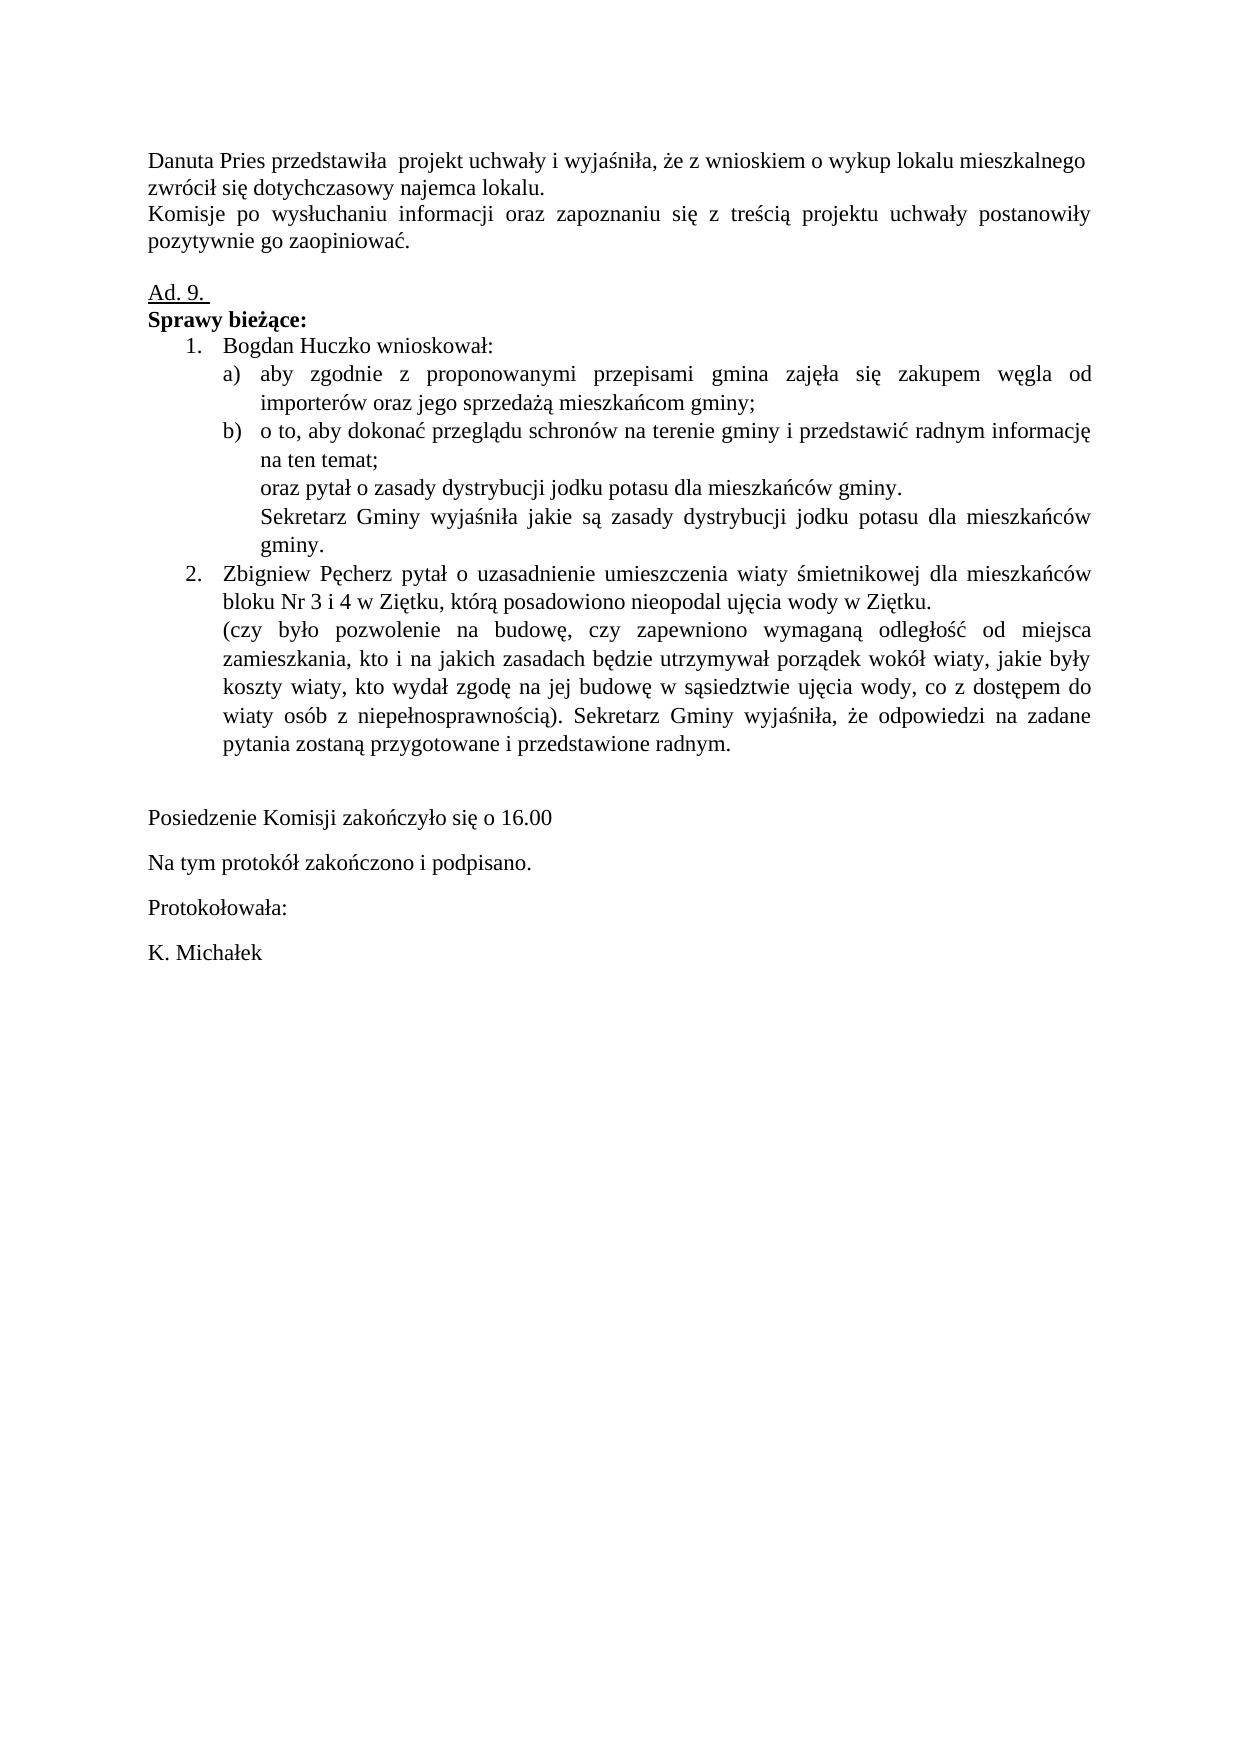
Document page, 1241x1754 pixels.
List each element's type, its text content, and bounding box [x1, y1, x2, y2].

list Sekretarz Gminy wyjaśniła jakie są zasady dystrybucji jodku potasu dla mieszkańców gminy. [260, 503, 1093, 557]
text Na tym protokół zakończono i podpisano. [148, 849, 1093, 875]
text Ad. 9. [148, 279, 1093, 306]
text Sprawy bieżące: [148, 306, 1093, 332]
text Posiedzenie Komisji zakończyło się o 16.00 [148, 804, 1093, 830]
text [148, 200, 1093, 253]
list Zbigniew Pęcherz pytał o uzasadnienie umieszczenia wiaty śmietnikowej dla mieszkańców bloku Nr 3 i 4 w Ziętku, którą posadowiono nieopodal ujęcia wody w Ziętku. [185, 559, 1093, 614]
list oraz pytał o zasady dystrybucji jodku potasu dla mieszkańców gminy. [260, 474, 1093, 501]
list (czy było pozwolenie na budowę, czy zapewniono wymaganą odległość od miejsca zamieszkania, kto i na jakich zasadach będzie utrzymywał porządek wokół wiaty, jakie były koszty wiaty, kto wydał zgodę na jej budowę w sąsiedztwie ujęcia wody, co z dostępem do wiaty osób z niepełnosprawnością). Sekretarz Gminy wyjaśniła, że odpowiedzi na zadane pytania zostaną przygotowane i przedstawione radnym. [223, 616, 1093, 757]
text Danuta Pries przedstawiła projekt uchwały i wyjaśniła, że z wnioskiem o wykup lokalu mieszkalnego zwrócił się dotychczasowy najemca lokalu. [148, 148, 1093, 200]
list aby zgodnie z proponowanymi przepisami gmina zajęła się zakupem węgla od importerów oraz jego sprzedażą mieszkańcom gminy; [223, 361, 1093, 415]
list Bogdan Huczko wnioskował: [185, 332, 1093, 358]
text Protokołowała: [148, 894, 1093, 920]
list o to, aby dokonać przeglądu schronów na terenie gminy i przedstawić radnym informację na ten temat; [223, 417, 1093, 472]
text K. Michałek [148, 939, 1093, 965]
